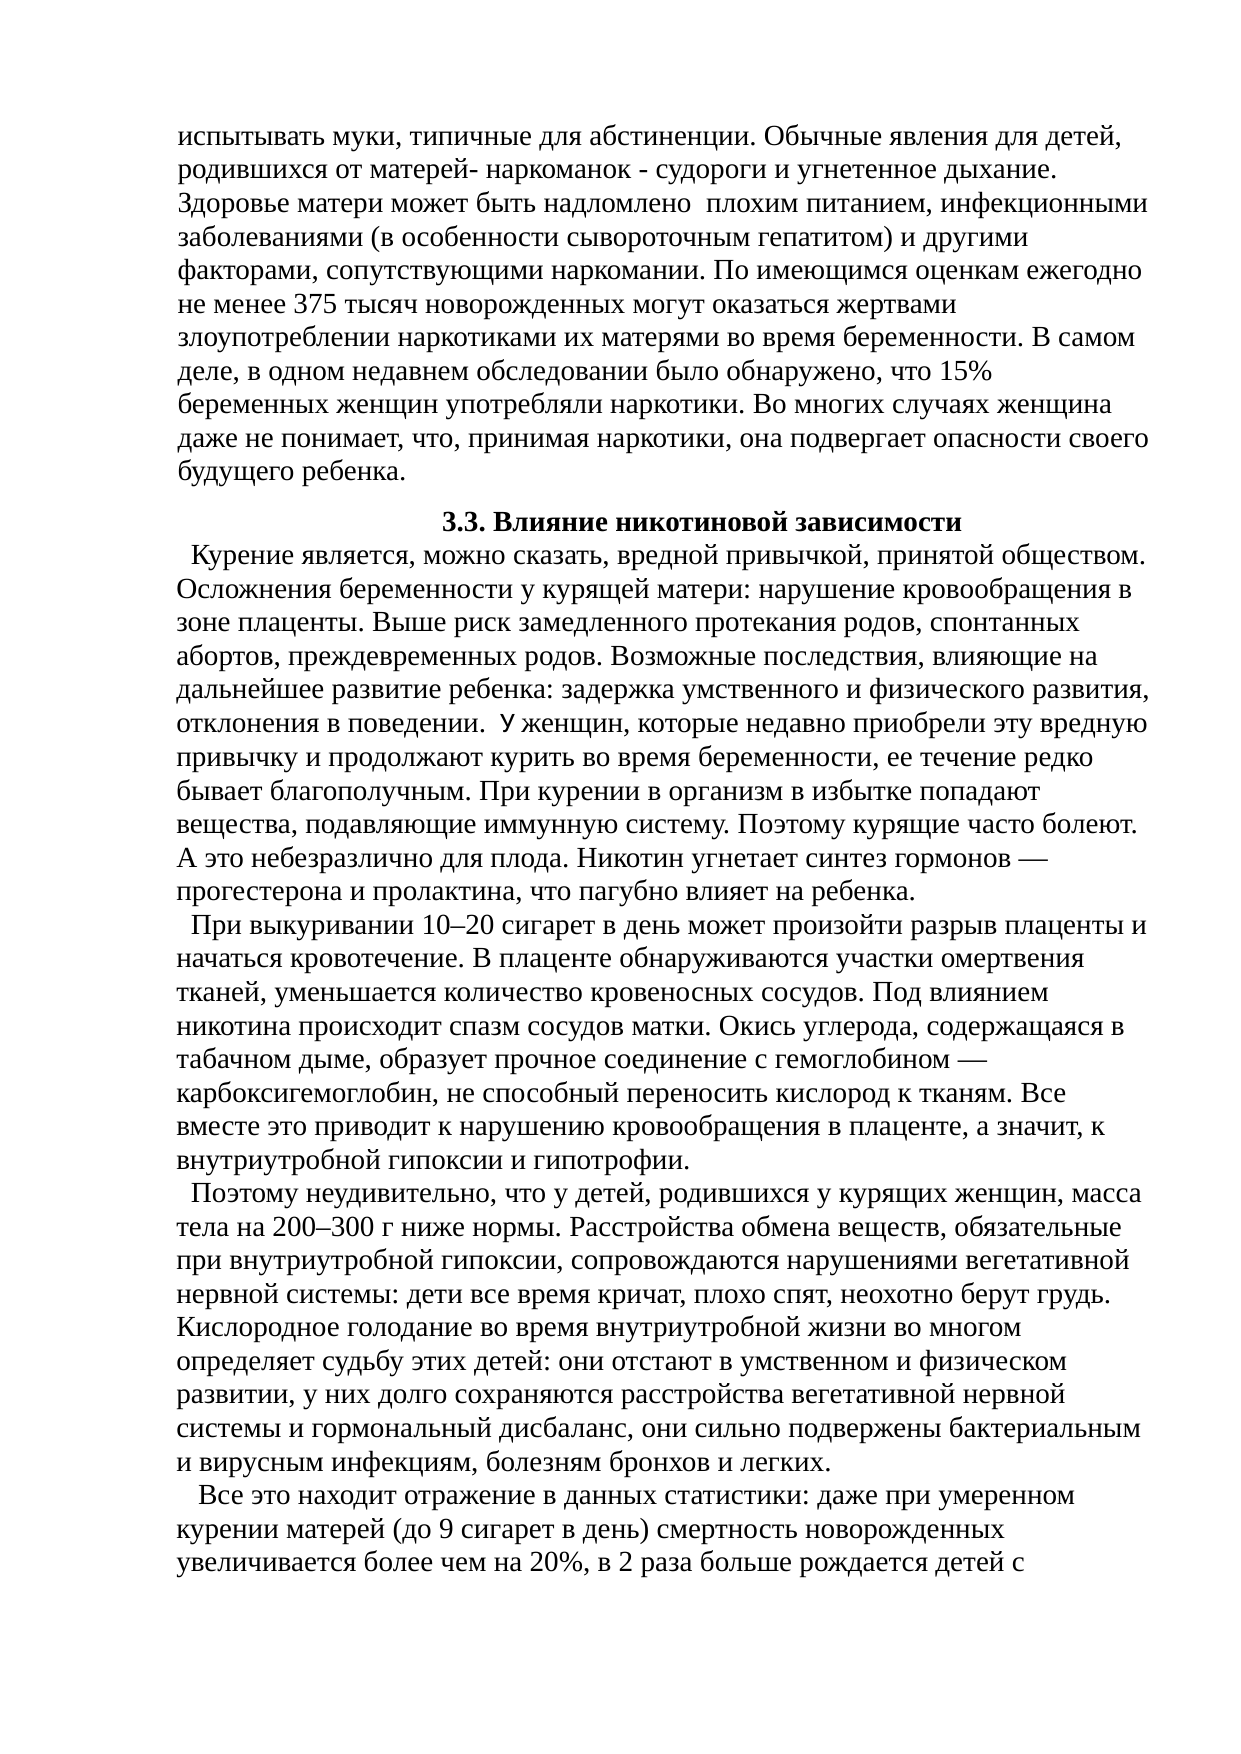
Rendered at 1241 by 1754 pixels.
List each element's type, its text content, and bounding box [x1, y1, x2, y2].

text 3.3. Влияние никотиновой зависимости [252, 504, 1152, 537]
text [176, 537, 1152, 1578]
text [177, 118, 1152, 487]
